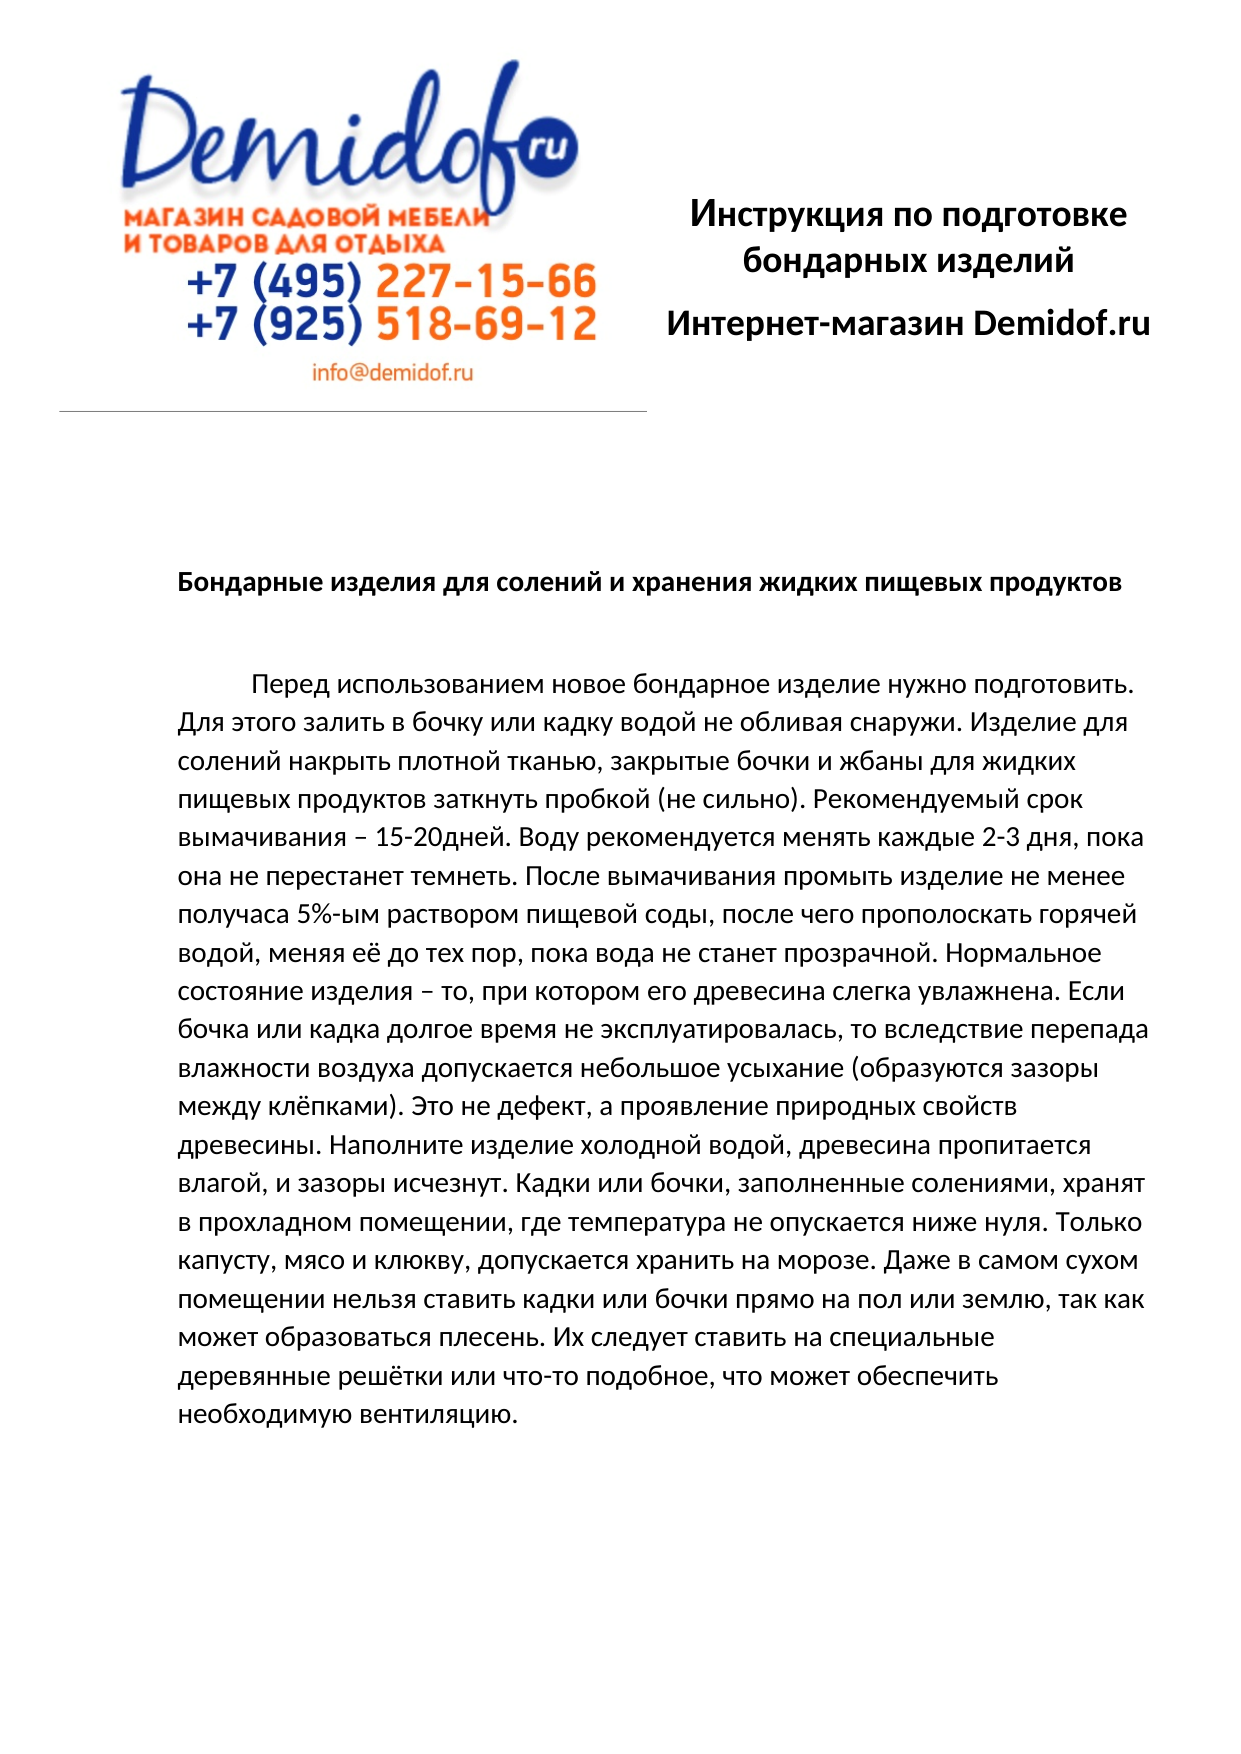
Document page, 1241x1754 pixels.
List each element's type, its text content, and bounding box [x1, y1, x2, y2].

text Перед использованием новое бондарное изделие нужно подготовить. Для этого залить в бочку или кадку водой не обливая снаружи. Изделие для солений накрыть плотной тканью, закрытые бочки и жбаны для жидких пищевых продуктов заткнуть пробкой (не сильно). Рекомендуемый срок вымачивания – 15-20дней. Воду рекомендуется менять каждые 2-3 дня, пока она не перестанет темнеть. После вымачивания промыть изделие не менее получаса 5%-ым раствором пищевой соды, после чего прополоскать горячей водой, меняя её до тех пор, пока вода не станет прозрачной. Нормальное состояние изделия – то, при котором его древесина слегка увлажнена. Если бочка или кадка долгое время не эксплуатировалась, то вследствие перепада влажности воздуха допускается небольшое усыхание (образуются зазоры между клёпками). Это не дефект, а проявление природных свойств древесины. Наполните изделие холодной водой, древесина пропитается влагой, и зазоры исчезнут. Кадки или бочки, заполненные солениями, хранят в прохладном помещении, где температура не опускается ниже нуля. Только капусту, мясо и клюкву, допускается хранить на морозе. Даже в самом сухом помещении нельзя ставить кадки или бочки прямо на пол или землю, так как может образоваться плесень. Их следует ставить на специальные деревянные решётки или что-то подобное, что может обеспечить необходимую вентиляцию. [177, 665, 1152, 1431]
picture [59, 31, 647, 412]
text Интернет-магазин Demidof.ru [647, 299, 1152, 345]
text Бондарные изделия для солений и хранения жидких пищевых продуктов [177, 563, 1152, 598]
text Инструкция по подготовке бондарных изделий [647, 186, 1152, 282]
